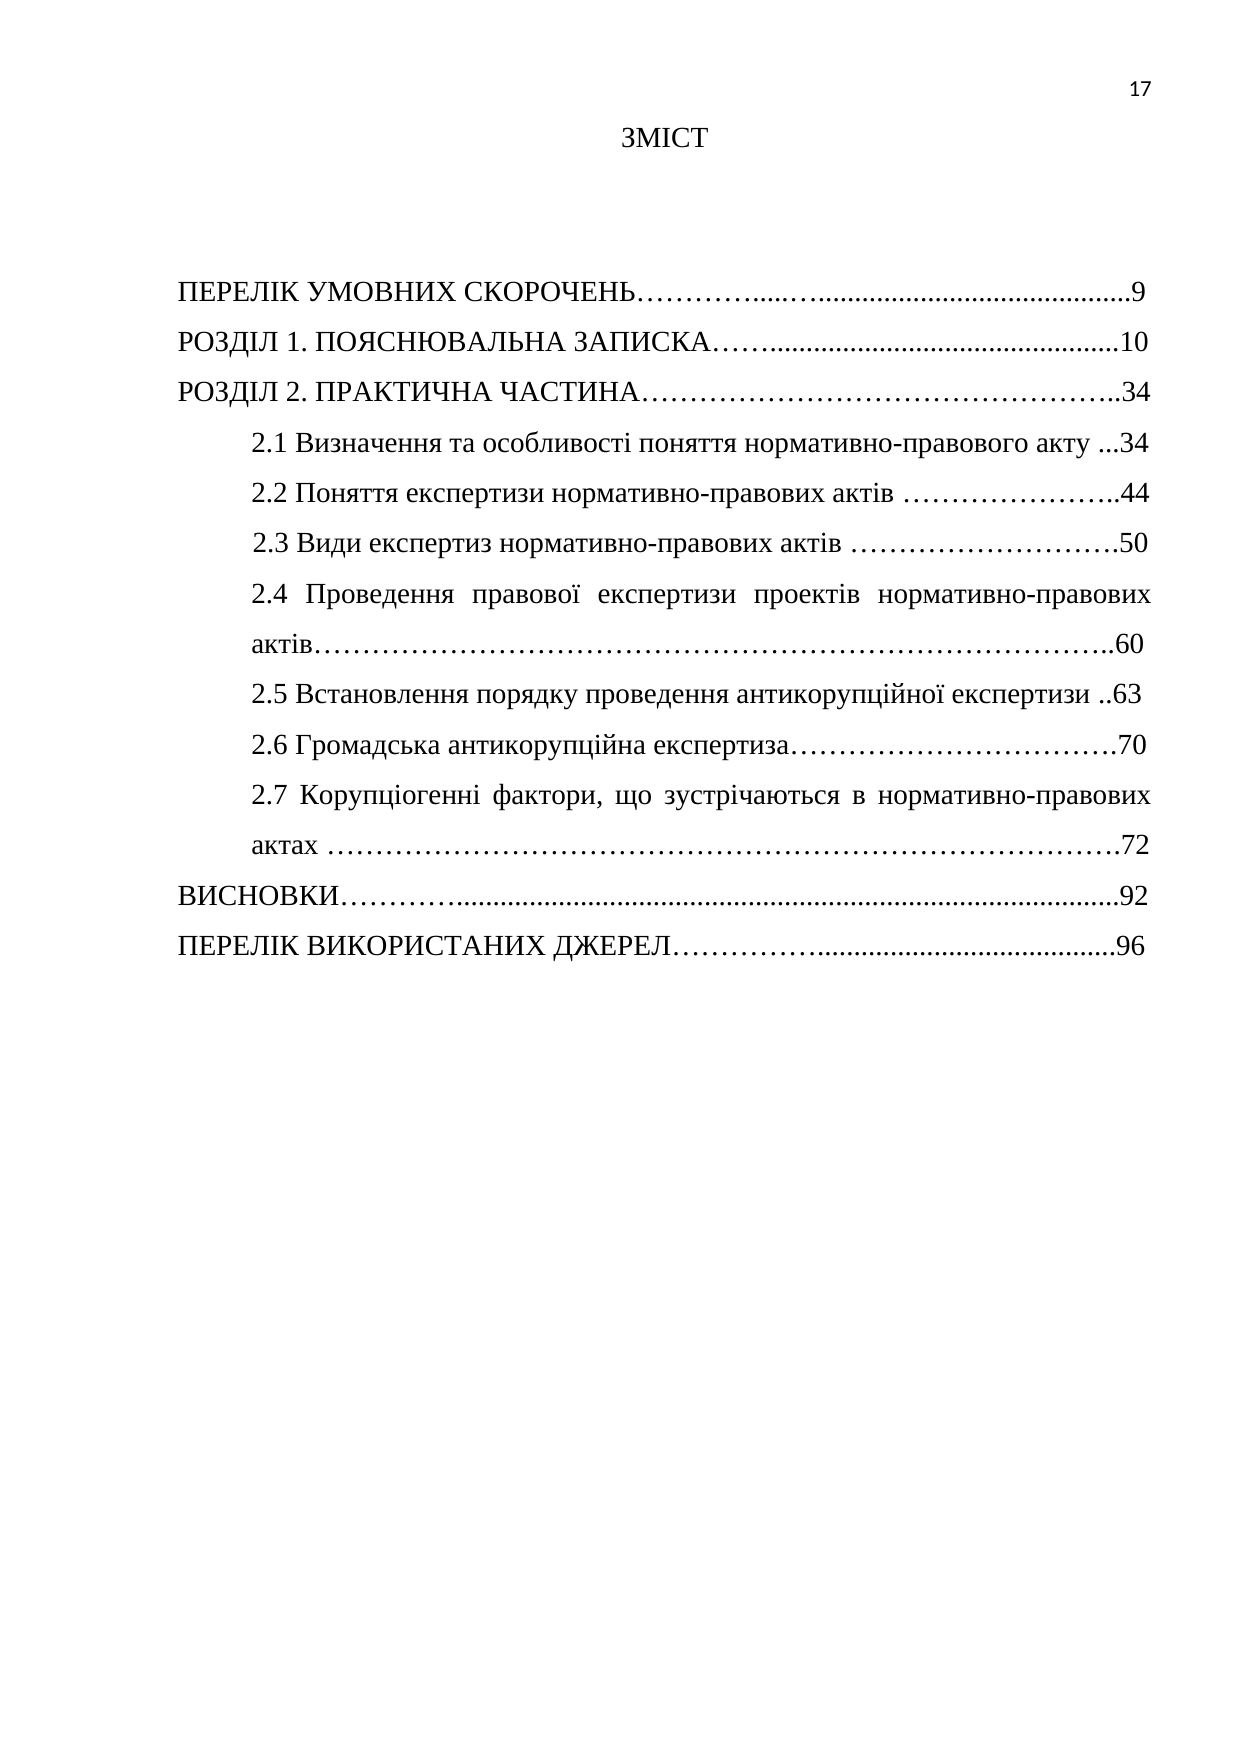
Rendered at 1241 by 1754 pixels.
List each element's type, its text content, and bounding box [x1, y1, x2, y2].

text 2.2 Поняття експертизи нормативно-правових актів …………………..44 [251, 475, 1152, 509]
text ВИСНОВКИ…………...........................................................................................92 [177, 878, 1152, 911]
text 2.6 Громадська антикорупційна експертиза…………………………….70 [177, 727, 1152, 760]
text 2.4 Проведення правової експертизи проектів нормативно-правових актів………………………………………………………………………..60 [251, 576, 1152, 660]
text 2.7 Корупціогенні фактори, що зустрічаються в нормативно-правових актах ……………………………………………………………………….72 [251, 777, 1152, 861]
text ПЕРЕЛІК використаних джерел…………….........................................96 [177, 928, 1152, 962]
text 2.5 Встановлення порядку проведення антикорупційної експертизи ..63 [251, 676, 1152, 710]
text ПЕРЕЛІК УМОВНИХ СКОРОЧЕНЬ………….....…...........................................9 [177, 274, 1152, 307]
text 2.3 Види експертиз нормативно-правових актів ……………………….50 [252, 526, 1152, 559]
text ЗМІСТ [177, 121, 1152, 154]
text 2.1 Визначення та особливості поняття нормативно-правового акту ...34 [251, 425, 1152, 458]
text РОЗДІЛ 2. ПРАКТИЧНА ЧАСТИНА…………………………………………..34 [177, 374, 1152, 408]
text РОЗДІЛ 1. ПОЯСНЮВАЛЬНА ЗАПИСКА……................................................10 [177, 324, 1152, 358]
